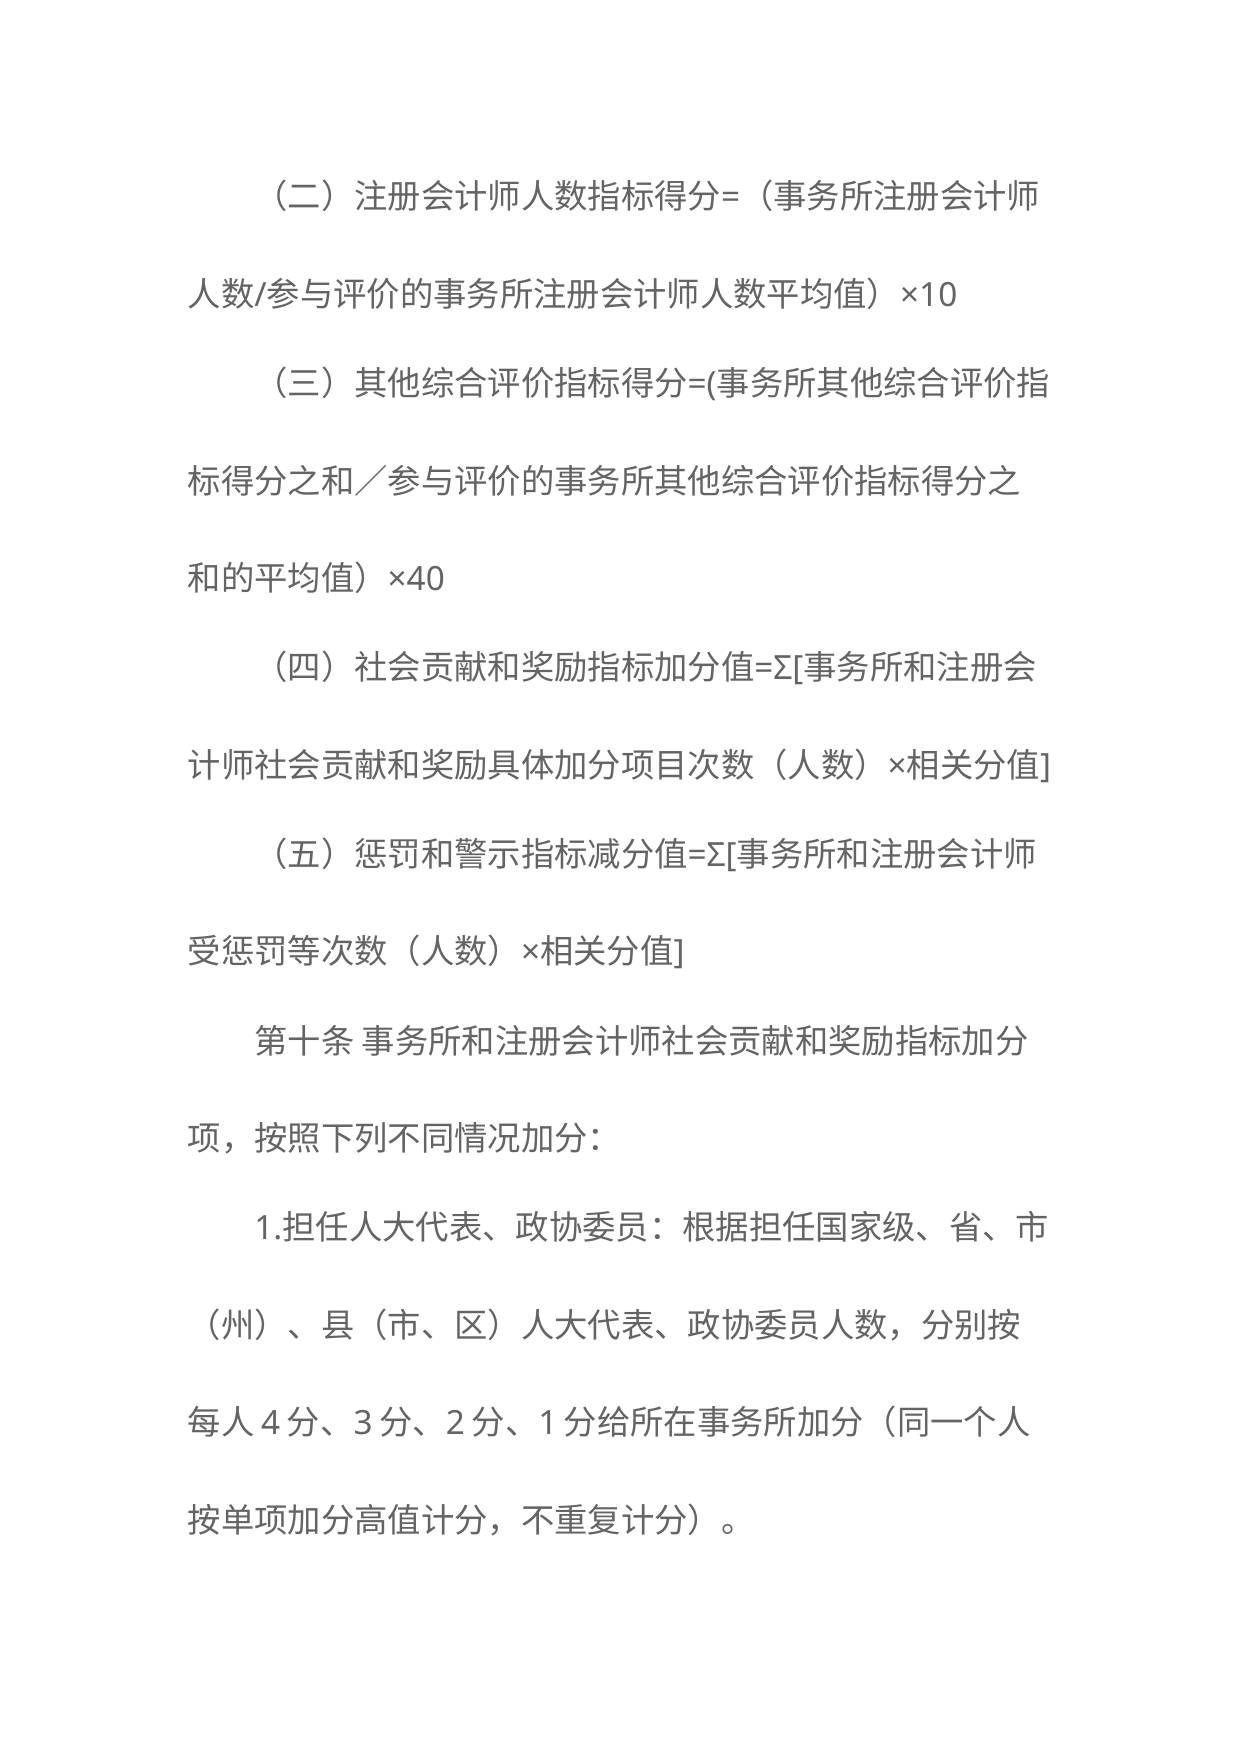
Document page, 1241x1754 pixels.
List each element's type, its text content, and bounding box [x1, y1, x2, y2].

text （二）注册会计师人数指标得分=（事务所注册会计师人数/参与评价的事务所注册会计师人数平均值）×10 [187, 162, 1053, 324]
text 第十条 事务所和注册会计师社会贡献和奖励指标加分项，按照下列不同情况加分： [187, 1006, 1053, 1169]
text （五）惩罚和警示指标减分值=Σ[事务所和注册会计师受惩罚等次数（人数）×相关分值] [187, 819, 1053, 982]
text 1.担任人大代表、政协委员：根据担任国家级、省、市（州）、县（市、区）人大代表、政协委员人数，分别按每人4分、3分、2分、1分给所在事务所加分（同一个人按单项加分高值计分，不重复计分）。 [187, 1193, 1053, 1550]
text （四）社会贡献和奖励指标加分值=Σ[事务所和注册会计师社会贡献和奖励具体加分项目次数（人数）×相关分值] [187, 633, 1053, 795]
text （三）其他综合评价指标得分=(事务所其他综合评价指标得分之和／参与评价的事务所其他综合评价指标得分之和的平均值）×40 [187, 349, 1053, 609]
